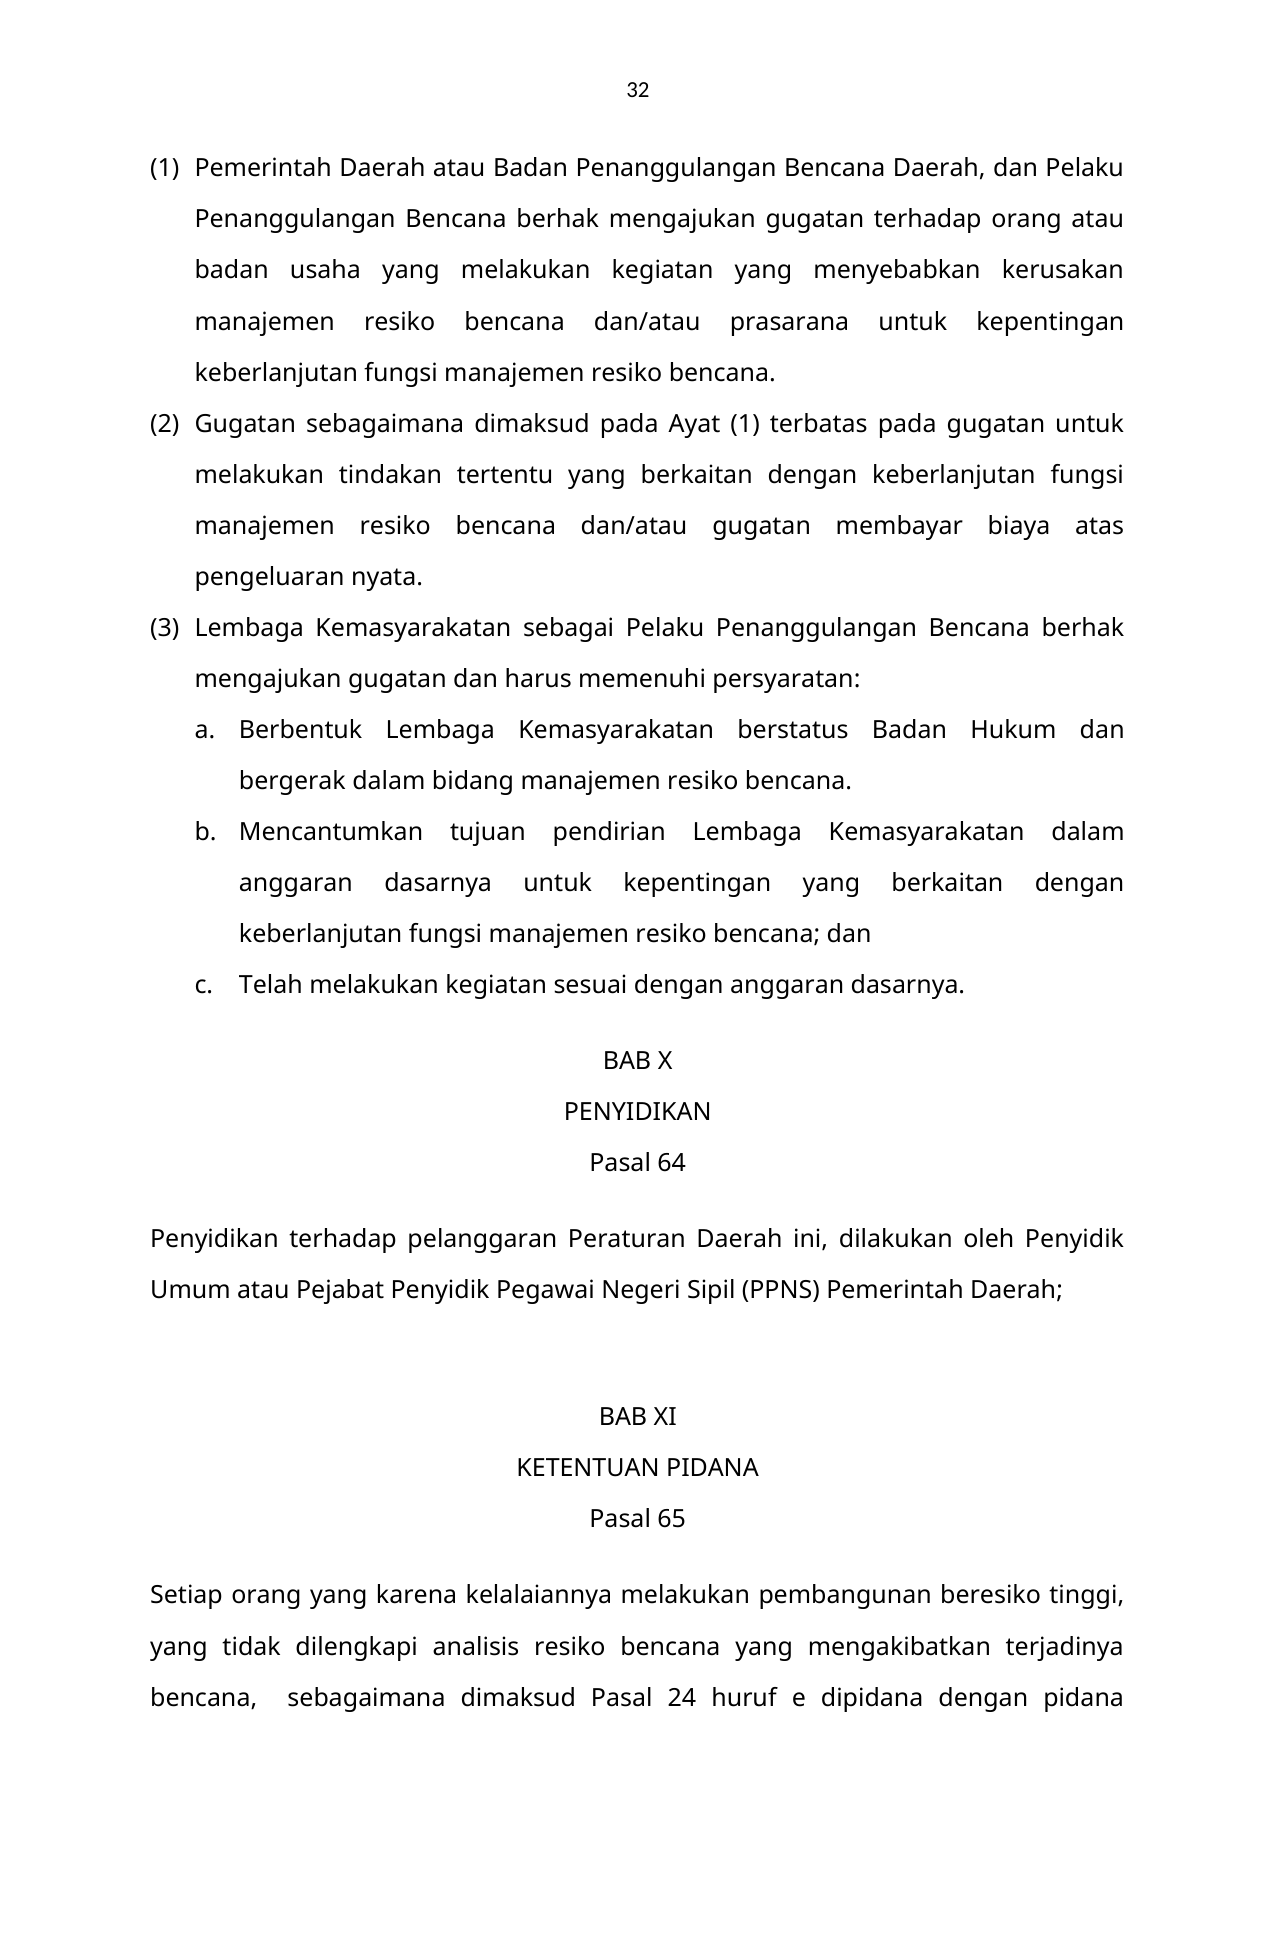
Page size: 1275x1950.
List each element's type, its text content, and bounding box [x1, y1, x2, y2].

list Telah melakukan kegiatan sesuai dengan anggaran dasarnya. [194, 967, 1125, 1001]
list Penyidikan terhadap pelanggaran Peraturan Daerah ini, dilakukan oleh Penyidik Umum atau Pejabat Penyidik Pegawai Negeri Sipil (PPNS) Pemerintah Daerah; [150, 1221, 1125, 1306]
list BAB X [150, 1043, 1125, 1077]
list PENYIDIKAN [150, 1094, 1125, 1128]
list BAB XI [150, 1399, 1125, 1433]
list Pemerintah Daerah atau Badan Penanggulangan Bencana Daerah, dan Pelaku Penanggulangan Bencana berhak mengajukan gugatan terhadap orang atau badan usaha yang melakukan kegiatan yang menyebabkan kerusakan manajemen resiko bencana dan/atau prasarana untuk kepentingan keberlanjutan fungsi manajemen resiko bencana. [150, 150, 1125, 388]
list Gugatan sebagaimana dimaksud pada Ayat (1) terbatas pada gugatan untuk melakukan tindakan tertentu yang berkaitan dengan keberlanjutan fungsi manajemen resiko bencana dan/atau gugatan membayar biaya atas pengeluaran nyata. [150, 405, 1125, 592]
list Lembaga Kemasyarakatan sebagai Pelaku Penanggulangan Bencana berhak mengajukan gugatan dan harus memenuhi persyaratan: [150, 609, 1125, 694]
list Pasal 65 [150, 1501, 1125, 1535]
list Pasal 64 [150, 1145, 1125, 1179]
list KETENTUAN PIDANA [150, 1450, 1125, 1484]
list Mencantumkan tujuan pendirian Lembaga Kemasyarakatan dalam anggaran dasarnya untuk kepentingan yang berkaitan dengan keberlanjutan fungsi manajemen resiko bencana; dan [194, 813, 1125, 950]
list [150, 1577, 1125, 1713]
list Berbentuk Lembaga Kemasyarakatan berstatus Badan Hukum dan bergerak dalam bidang manajemen resiko bencana. [194, 711, 1125, 797]
